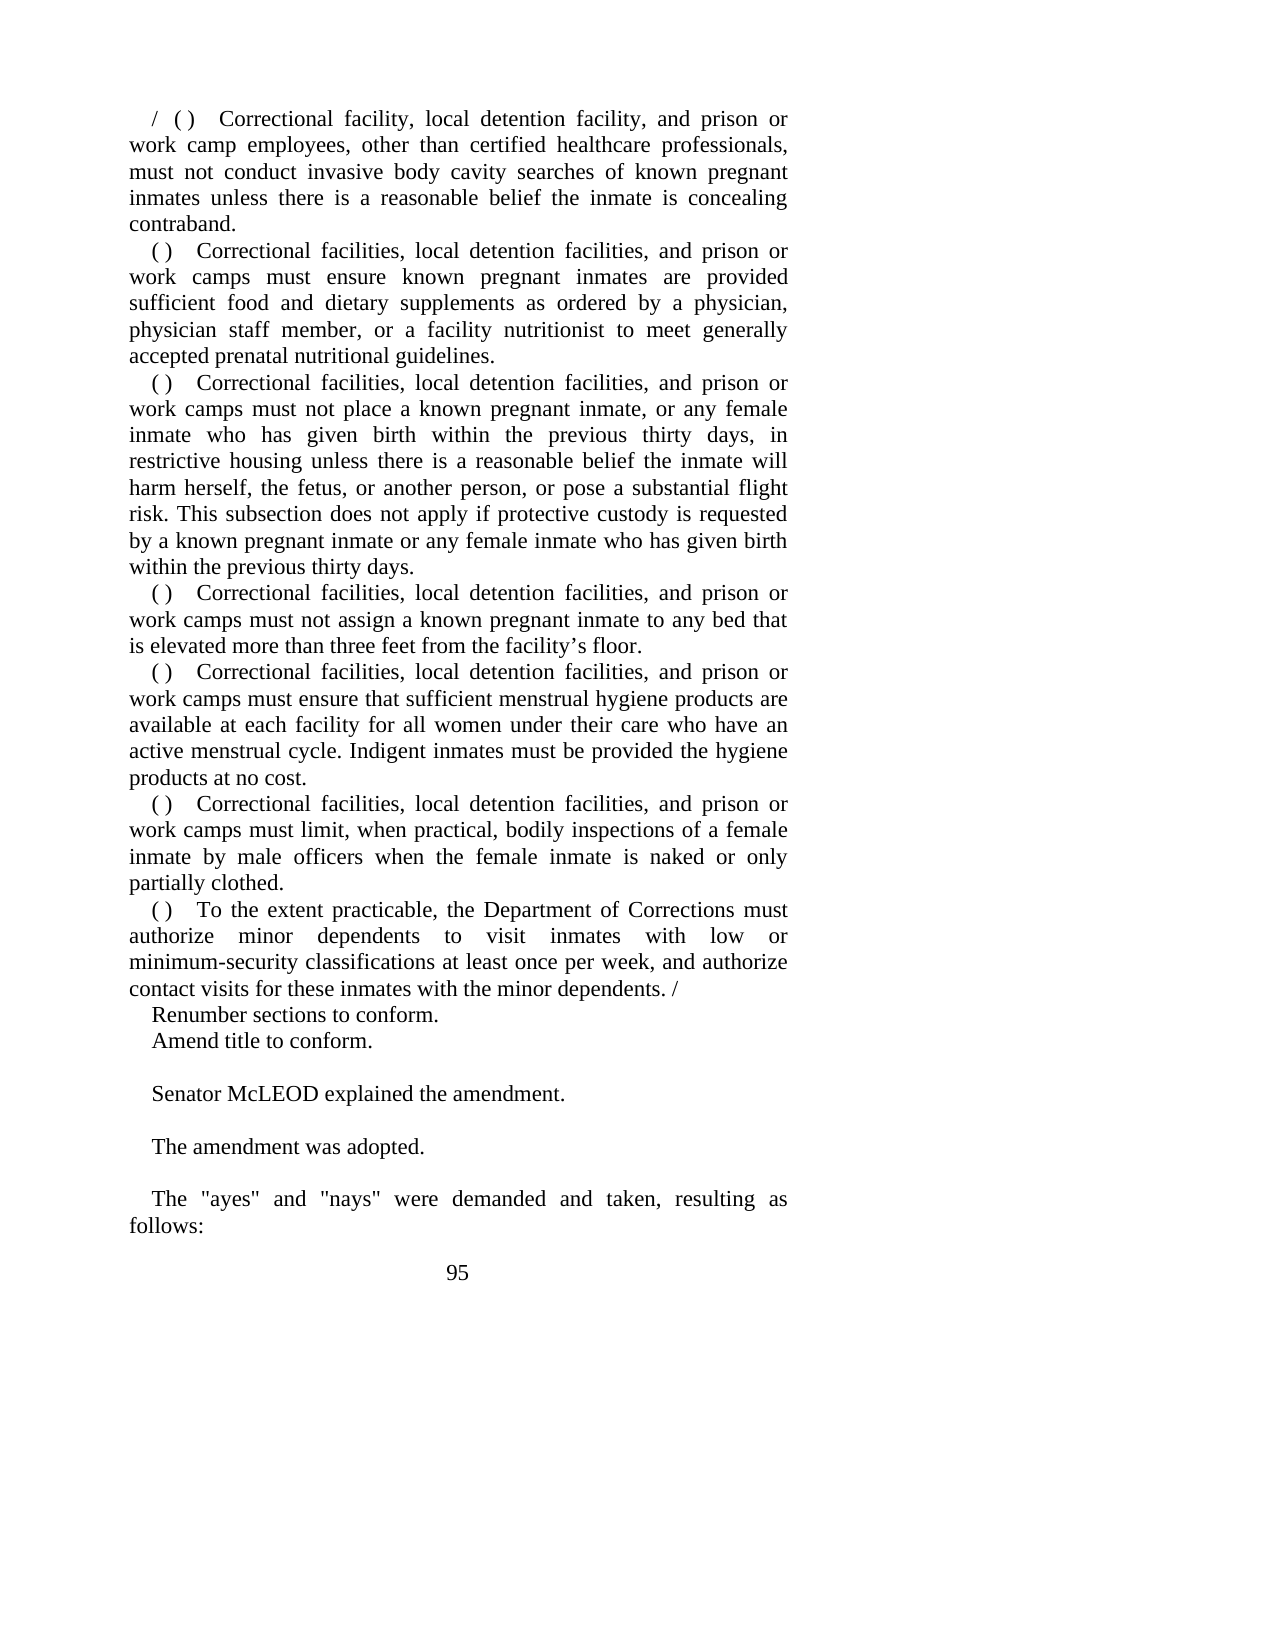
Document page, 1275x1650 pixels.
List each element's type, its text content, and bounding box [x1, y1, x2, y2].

text ( ) Correctional facilities, local detention facilities, and prison or work camps must not assign a known pregnant inmate to any bed that is elevated more than three feet from the facility’s floor. [129, 579, 789, 658]
text / ( ) Correctional facility, local detention facility, and prison or work camp employees, other than certified healthcare professionals, must not conduct invasive body cavity searches of known pregnant inmates unless there is a reasonable belief the inmate is concealing contraband. [129, 105, 789, 237]
text ( ) To the extent practicable, the Department of Corrections must authorize minor dependents to visit inmates with low or minimum-security classifications at least once per week, and authorize contact visits for these inmates with the minor dependents. / [129, 896, 789, 1001]
text Renumber sections to conform. [129, 1001, 789, 1027]
text The "ayes" and "nays" were demanded and taken, resulting as follows: [129, 1186, 789, 1238]
text The amendment was adopted. [129, 1133, 789, 1159]
text Senator McLEOD explained the amendment. [129, 1080, 789, 1106]
text ( ) Correctional facilities, local detention facilities, and prison or work camps must limit, when practical, bodily inspections of a female inmate by male officers when the female inmate is naked or only partially clothed. [129, 790, 789, 896]
text ( ) Correctional facilities, local detention facilities, and prison or work camps must ensure that sufficient menstrual hygiene products are available at each facility for all women under their care who have an active menstrual cycle. Indigent inmates must be provided the hygiene products at no cost. [129, 658, 789, 790]
text ( ) Correctional facilities, local detention facilities, and prison or work camps must ensure known pregnant inmates are provided sufficient food and dietary supplements as ordered by a physician, physician staff member, or a facility nutritionist to meet generally accepted prenatal nutritional guidelines. [129, 237, 789, 368]
text ( ) Correctional facilities, local detention facilities, and prison or work camps must not place a known pregnant inmate, or any female inmate who has given birth within the previous thirty days, in restrictive housing unless there is a reasonable belief the inmate will harm herself, the fetus, or another person, or pose a substantial flight risk. This subsection does not apply if protective custody is requested by a known pregnant inmate or any female inmate who has given birth within the previous thirty days. [129, 368, 789, 579]
text Amend title to conform. [129, 1027, 789, 1054]
